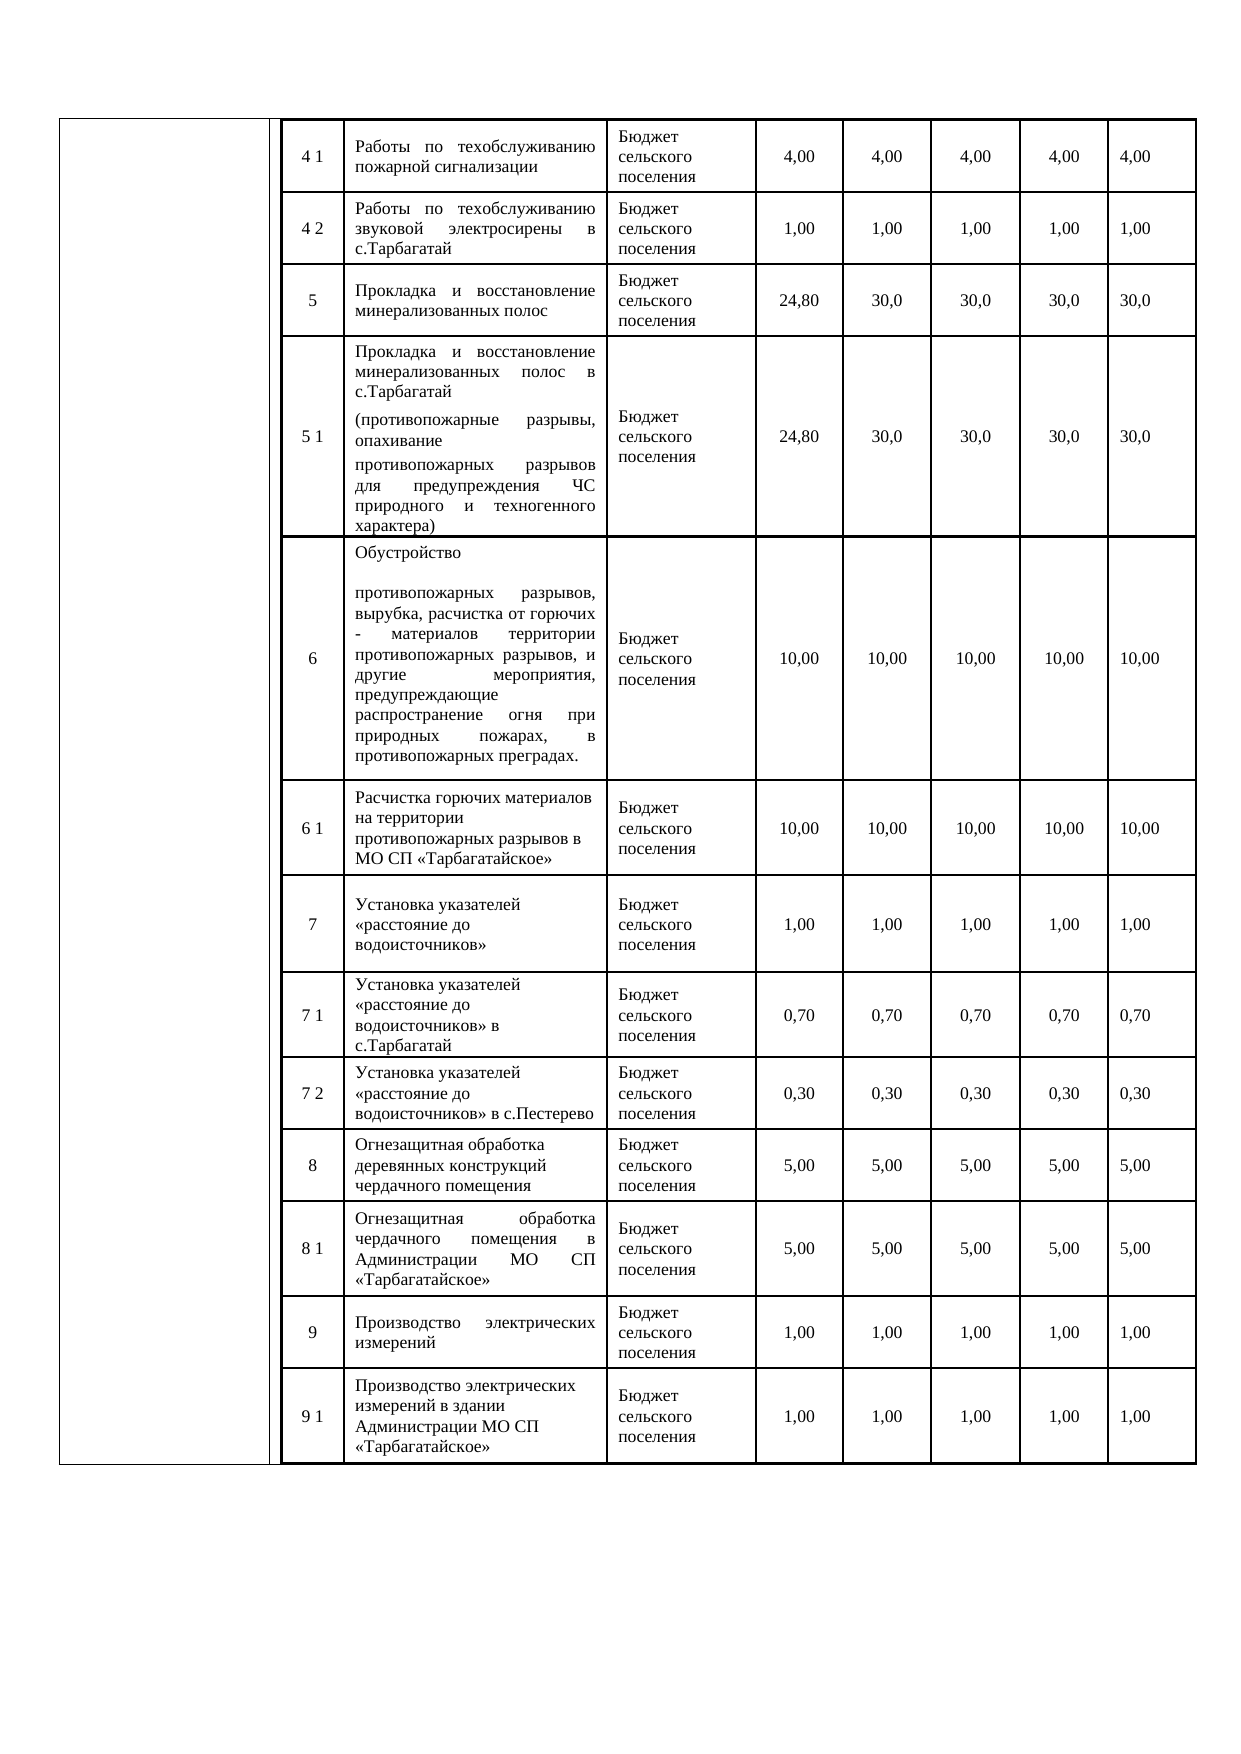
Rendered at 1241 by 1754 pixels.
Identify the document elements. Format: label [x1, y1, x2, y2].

table_cell [60, 119, 269, 1464]
table_cell [270, 119, 280, 1464]
